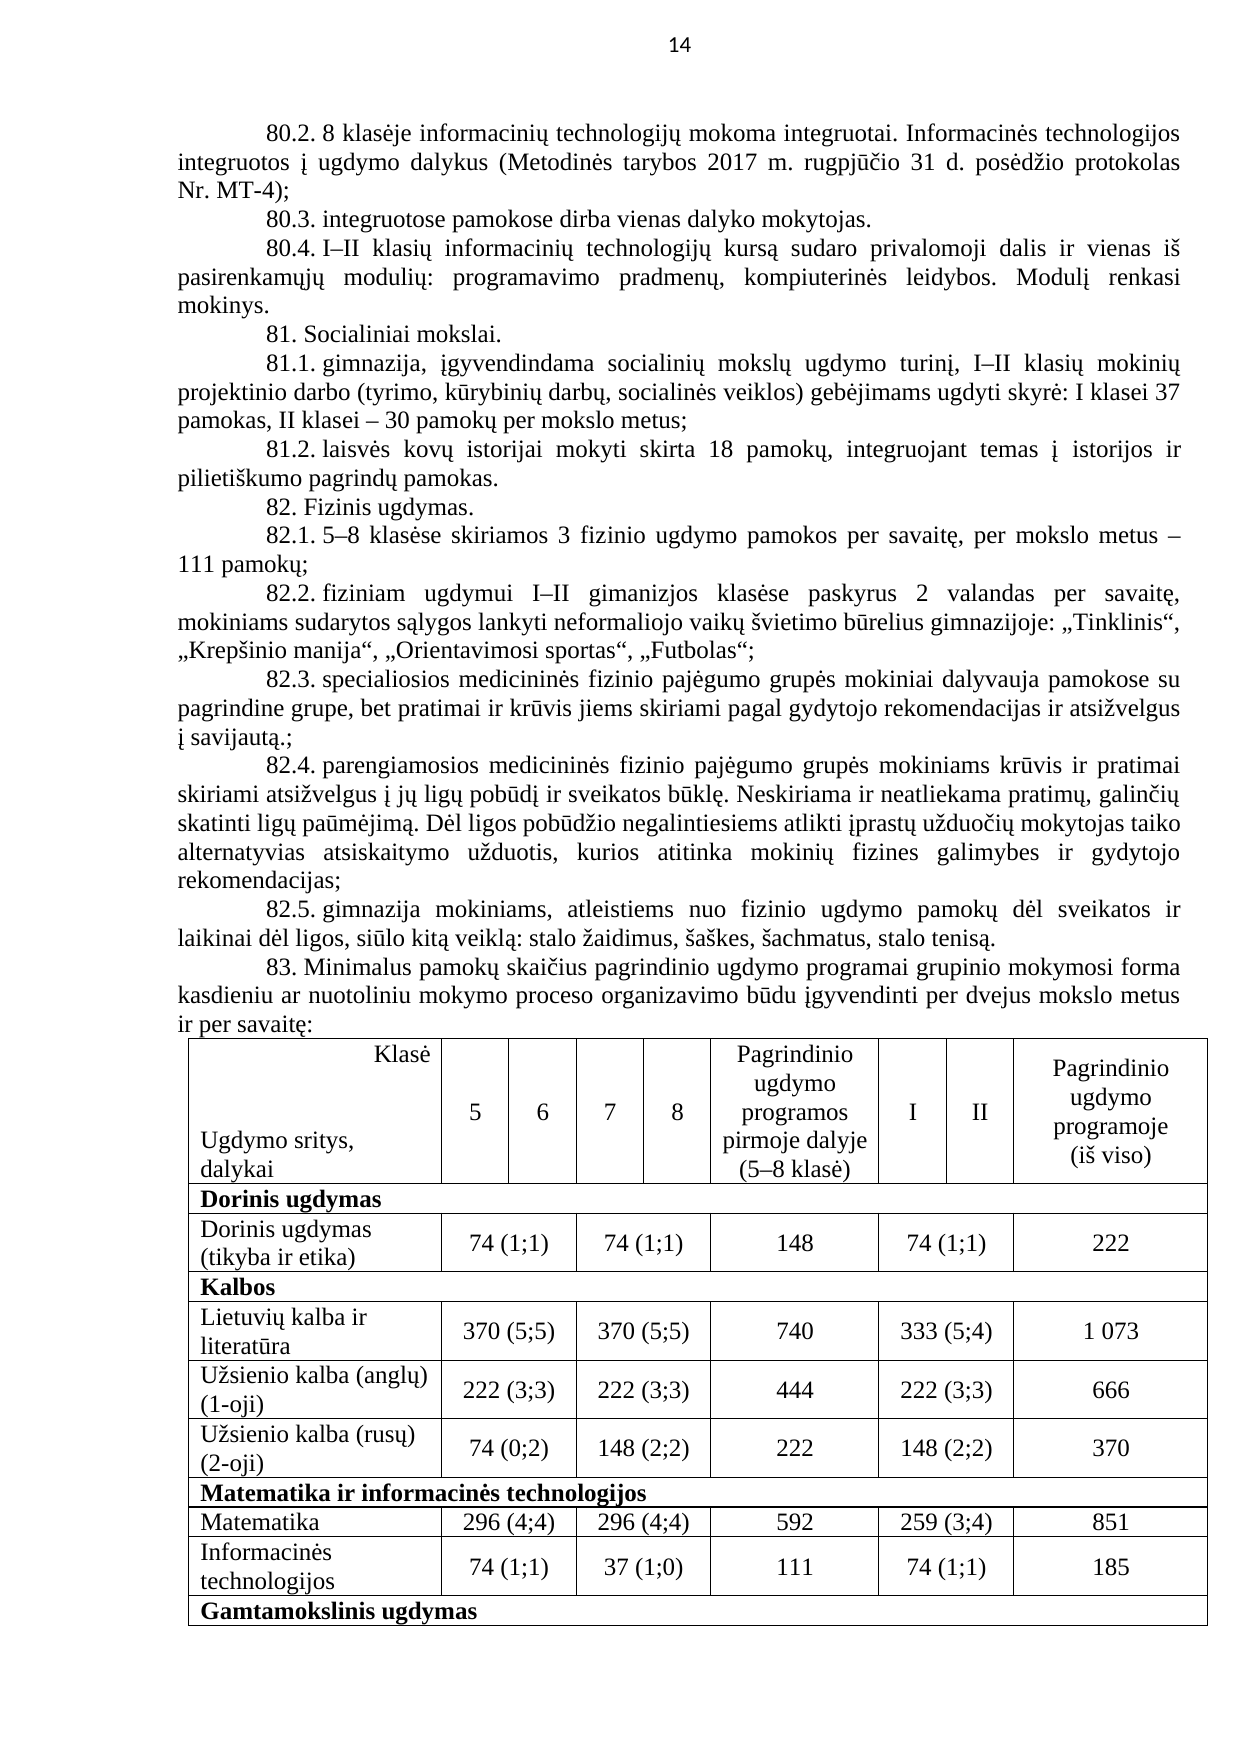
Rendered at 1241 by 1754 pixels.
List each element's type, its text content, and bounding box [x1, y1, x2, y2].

table_cell 592 [711, 1508, 878, 1536]
table_cell 444 [711, 1361, 878, 1418]
text Socialiniai mokslai. [177, 319, 1181, 348]
list 5–8 klasėse skiriamos 3 fizinio ugdymo pamokos per savaitę, per mokslo metus – 111 pamokų; [177, 521, 1181, 578]
list parengiamosios medicininės fizinio pajėgumo grupės mokiniams krūvis ir pratimai skiriami atsižvelgus į jų ligų pobūdį ir sveikatos būklę. Neskiriama ir neatliekama pratimų, galinčių skatinti ligų paūmėjimą. Dėl ligos pobūdžio negalintiesiems atlikti įprastų užduočių mokytojas taiko alternatyvias atsiskaitymo užduotis, kurios atitinka mokinių fizines galimybes ir gydytojo rekomendacijas; [177, 751, 1181, 894]
table_header 8 [644, 1039, 710, 1183]
list integruotose pamokose dirba vienas dalyko mokytojas. [177, 204, 1181, 233]
table_cell 74 (1;1) [442, 1537, 576, 1595]
table_cell 666 [1014, 1361, 1207, 1418]
text Minimalus pamokų skaičius pagrindinio ugdymo programai grupinio mokymosi forma kasdieniu ar nuotoliniu mokymo proceso organizavimo būdu įgyvendinti per dvejus mokslo metus ir per savaitę: [177, 952, 1181, 1038]
text Fizinis ugdymas. [177, 492, 1181, 521]
table_cell 222 [711, 1419, 878, 1477]
list laisvės kovų istorijai mokyti skirta 18 pamokų, integruojant temas į istorijos ir pilietiškumo pagrindų pamokas. [177, 434, 1181, 492]
table_header Pagrindinio ugdymo programos pirmoje dalyje (5–8 klasė) [711, 1039, 878, 1183]
table_cell 296 (4;4) [442, 1508, 576, 1536]
list gimnazija mokiniams, atleistiems nuo fizinio ugdymo pamokų dėl sveikatos ir laikinai dėl ligos, siūlo kitą veiklą: stalo žaidimus, šaškes, šachmatus, stalo tenisą. [177, 894, 1181, 952]
table_cell Lietuvių kalba ir literatūra [189, 1302, 441, 1359]
table_cell 74 (1;1) [577, 1214, 710, 1271]
table_cell 740 [711, 1302, 878, 1359]
table_cell 148 (2;2) [577, 1419, 710, 1477]
table_header Klasė Ugdymo sritys, dalykai [189, 1039, 441, 1183]
table_cell Dorinis ugdymas (tikyba ir etika) [189, 1214, 441, 1271]
table_cell 370 [1014, 1419, 1207, 1477]
table_cell 851 [1014, 1508, 1207, 1536]
list gimnazija, įgyvendindama socialinių mokslų ugdymo turinį, I–II klasių mokinių projektinio darbo (tyrimo, kūrybinių darbų, socialinės veiklos) gebėjimams ugdyti skyrė: I klasei 37 pamokas, II klasei – 30 pamokų per mokslo metus; [177, 348, 1181, 434]
table_cell 370 (5;5) [577, 1302, 710, 1359]
table_cell Užsienio kalba (rusų) (2-oji) [189, 1419, 441, 1477]
table_cell 1 073 [1014, 1302, 1207, 1359]
table_header 5 [442, 1039, 508, 1183]
table_cell 185 [1014, 1537, 1207, 1595]
table_cell 111 [711, 1537, 878, 1595]
table_cell 296 (4;4) [577, 1508, 710, 1536]
table_cell Gamtamokslinis ugdymas [189, 1596, 1207, 1624]
table_cell 74 (1;1) [442, 1214, 576, 1271]
table_cell 370 (5;5) [442, 1302, 576, 1359]
list specialiosios medicininės fizinio pajėgumo grupės mokiniai dalyvauja pamokose su pagrindine grupe, bet pratimai ir krūvis jiems skiriami pagal gydytojo rekomendacijas ir atsižvelgus į savijautą.; [177, 664, 1181, 751]
table_cell 148 [711, 1214, 878, 1271]
table_cell 74 (0;2) [442, 1419, 576, 1477]
table_header 7 [577, 1039, 643, 1183]
table_cell 148 (2;2) [879, 1419, 1013, 1477]
table_cell 222 (3;3) [442, 1361, 576, 1418]
table_header Pagrindinio ugdymo programoje (iš viso) [1014, 1039, 1207, 1183]
table_cell Dorinis ugdymas [189, 1184, 1207, 1213]
table_cell Informacinės technologijos [189, 1537, 441, 1595]
list I–II klasių informacinių technologijų kursą sudaro privalomoji dalis ir vienas iš pasirenkamųjų modulių: programavimo pradmenų, kompiuterinės leidybos. Modulį renkasi mokinys. [177, 233, 1181, 319]
table_cell 74 (1;1) [879, 1214, 1013, 1271]
table_cell Matematika ir informacinės technologijos [189, 1478, 1207, 1506]
table_cell 222 (3;3) [577, 1361, 710, 1418]
table_cell 259 (3;4) [879, 1508, 1013, 1536]
table_header 6 [509, 1039, 576, 1183]
table_cell Kalbos [189, 1272, 1207, 1301]
table_cell 74 (1;1) [879, 1537, 1013, 1595]
table_cell 222 [1014, 1214, 1207, 1271]
table_cell 222 (3;3) [879, 1361, 1013, 1418]
table_cell 333 (5;4) [879, 1302, 1013, 1359]
table_cell Užsienio kalba (anglų) (1-oji) [189, 1361, 441, 1418]
table_cell 37 (1;0) [577, 1537, 710, 1595]
table_cell Matematika [189, 1508, 441, 1536]
list 8 klasėje informacinių technologijų mokoma integruotai. Informacinės technologijos integruotos į ugdymo dalykus (Metodinės tarybos 2017 m. rugpjūčio 31 d. posėdžio protokolas Nr. MT-4); [177, 118, 1181, 204]
table_header II [947, 1039, 1013, 1183]
list fiziniam ugdymui I–II gimanizjos klasėse paskyrus 2 valandas per savaitę, mokiniams sudarytos sąlygos lankyti neformaliojo vaikų švietimo būrelius gimnazijoje: „Tinklinis“, „Krepšinio manija“, „Orientavimosi sportas“, „Futbolas“; [177, 578, 1181, 664]
table_header I [879, 1039, 946, 1183]
